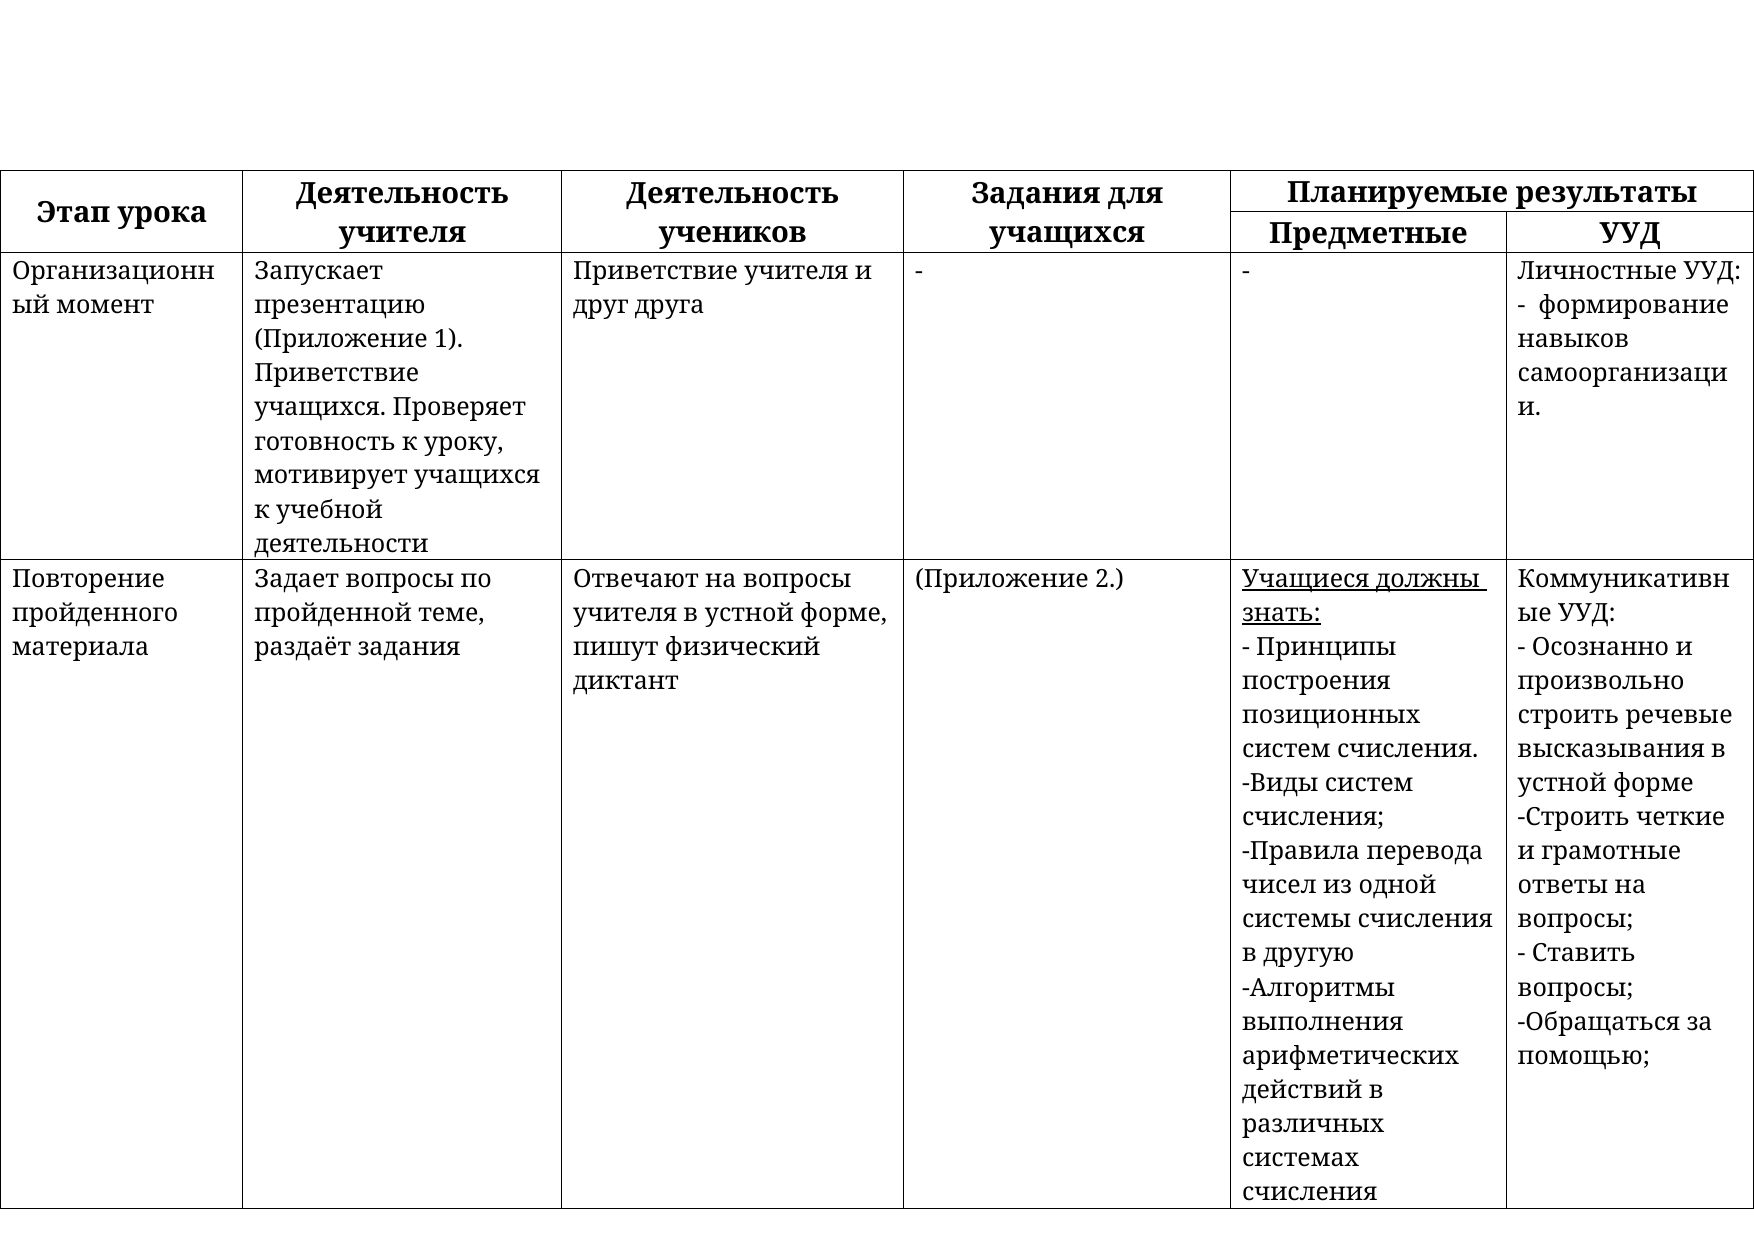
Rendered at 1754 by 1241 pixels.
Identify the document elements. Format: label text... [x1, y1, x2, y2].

table_header Задания для учащихся [904, 171, 1230, 252]
table_header Деятельность учеников [562, 171, 903, 252]
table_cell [562, 560, 903, 1208]
table_header Деятельность учителя [243, 171, 561, 252]
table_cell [1, 560, 242, 1208]
table_cell Приветствие учителя и друг друга [562, 253, 903, 559]
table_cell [1231, 560, 1506, 1208]
table_cell Запускает презентацию (Приложение 1). Приветствие учащихся. Проверяет готовность к уроку, мотивирует учащихся к учебной деятельности [243, 253, 561, 559]
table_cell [243, 560, 561, 1208]
table_cell (Приложение 2.) [904, 560, 1230, 1208]
table_cell УУД [1507, 212, 1753, 252]
table_cell Личностные УУД: - формирование навыков самоорганизации. [1507, 253, 1753, 559]
table_header Планируемые результаты [1231, 171, 1753, 211]
table_cell Организационный момент [1, 253, 242, 559]
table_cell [1507, 560, 1753, 1208]
table_cell Предметные [1231, 212, 1506, 252]
table_header Этап урока [1, 171, 242, 252]
table_cell - [904, 253, 1230, 559]
table_cell - [1231, 253, 1506, 559]
